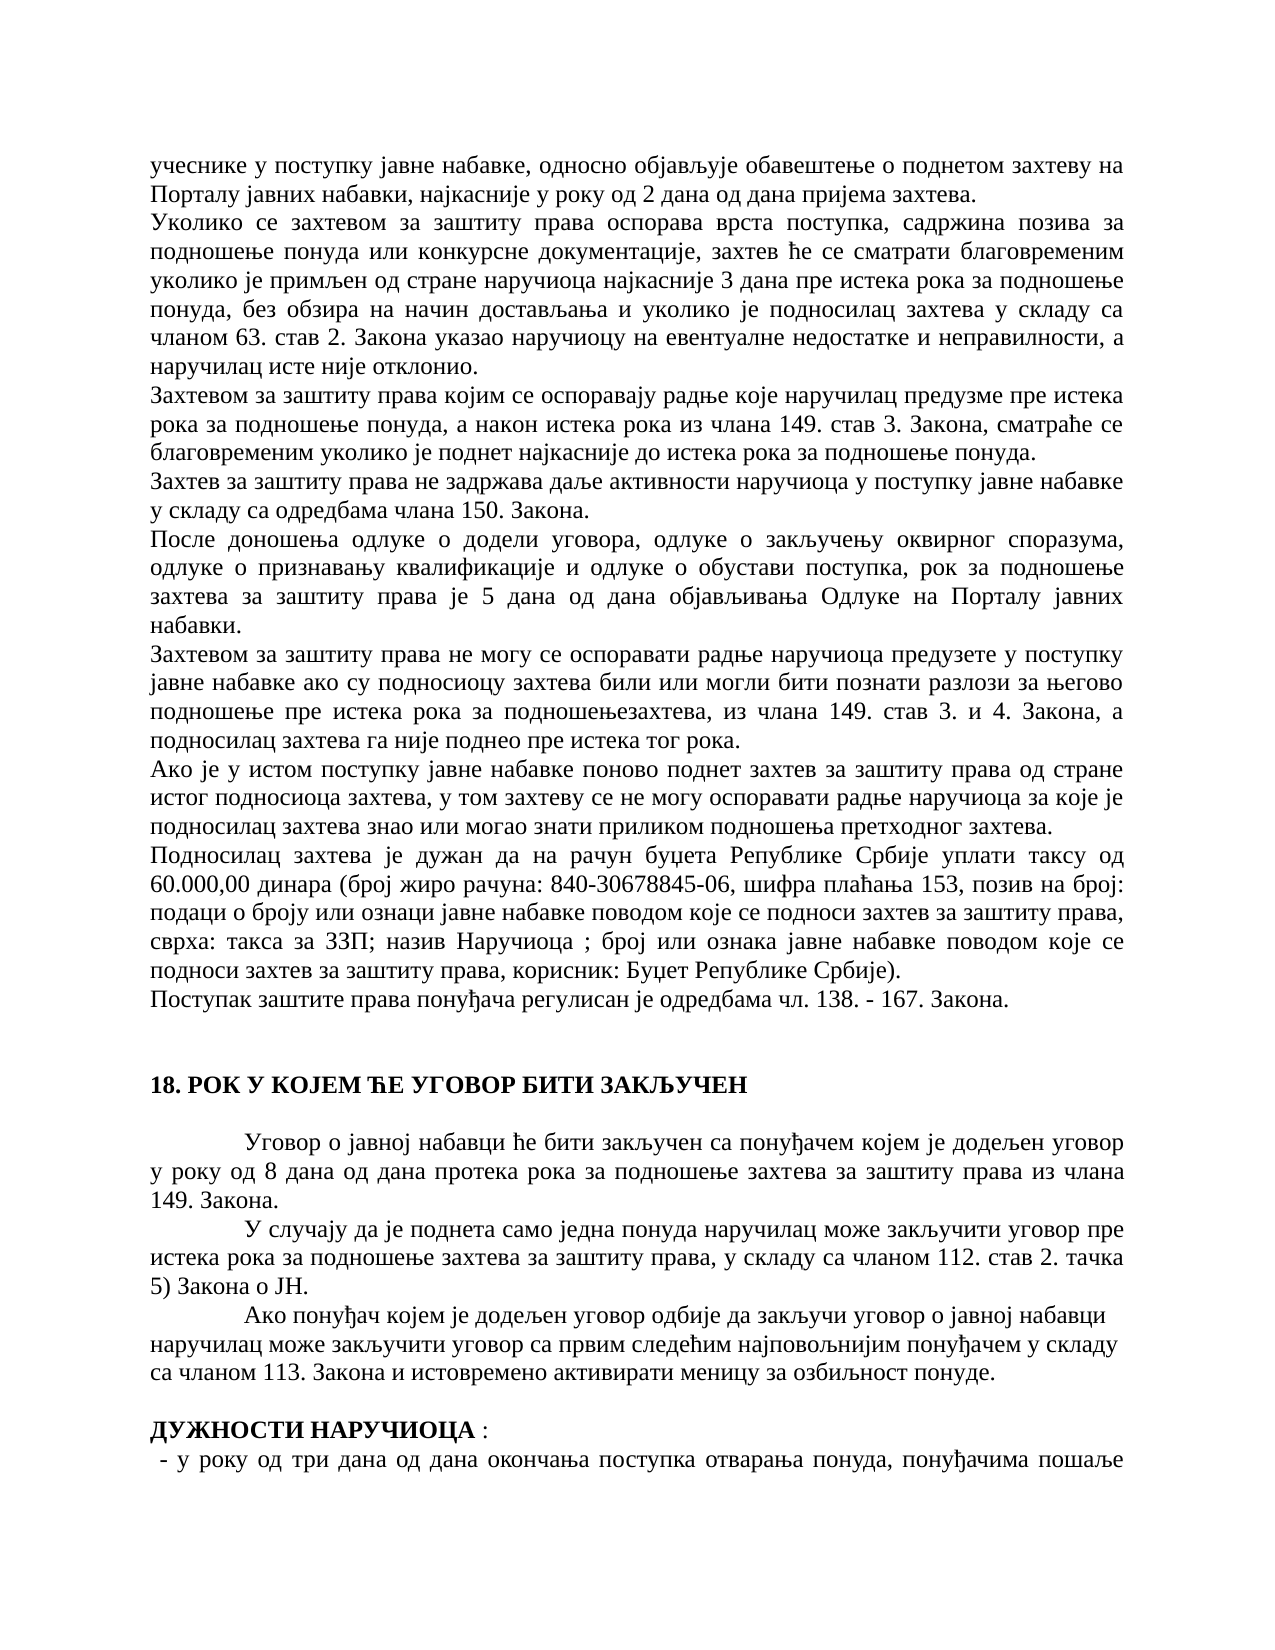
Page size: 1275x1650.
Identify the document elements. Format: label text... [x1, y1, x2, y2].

text У случају да је поднета само једна понуда наручилац може закључити уговор пре истека рока за подношење захтева за заштиту права, у складу са чланом 112. став 2. тачка 5) Закона о ЈН. [150, 1214, 1125, 1300]
text После доношења одлуке о додели уговора, одлуке о закључењу оквирног споразума, одлуке о признавању квалификације и одлуке о обустави поступка, рок за подношење захтева за заштиту права је 5 дана од дана објављивања Одлуке на Порталу јавних набавки. [150, 524, 1125, 639]
text - у року од три дана од дана окончања поступка отварања понуда, понуђачима пошаље записник о отварању понуда; [387, 1444, 1125, 1472]
text Ако је у истом поступку јавне набавке поново поднет захтев за заштиту права од стране истог подносиоца захтева, у том захтеву се не могу оспоравати радње наручиоца за које је подносилац захтева знао или могао знати приликом подношења претходног захтева. [150, 754, 1125, 840]
text 18. РОК У КОЈЕМ ЋЕ УГОВОР БИТИ ЗАКЉУЧЕН [150, 1070, 1125, 1099]
text ДУЖНОСТИ НАРУЧИОЦА : [150, 1415, 1125, 1444]
text Захтев за заштиту права не задржава даље активности наручиоца у поступку јавне набавке у складу са одредбама члана 150. Закона. [150, 466, 1125, 524]
text Уколико се захтевом за заштиту права оспорава врста поступка, садржина позива за подношење понуда или конкурсне документације, захтев ће се сматрати благовременим уколико је примљен од стране наручиоца најкасније 3 дана пре истека рока за подношење понуда, без обзира на начин достављања и уколико је подносилац захтева у складу са чланом 63. став 2. Закона указао наручиоцу на евентуалне недостатке и неправилности, а наручилац исте није отклонио. [150, 207, 1125, 380]
text Поступак заштите права понуђача регулисан је одредбама чл. 138. - 167. Закона. [150, 984, 1125, 1012]
text Захтевом за заштиту права којим се оспоравају радње које наручилац предузме пре истека рока за подношење понуда, а након истека рока из члана 149. став 3. Закона, сматраће се благовременим уколико је поднет најкасније до истека рока за подношење понуда. [150, 380, 1125, 466]
text Уговор о јавној набавци ће бити закључен са понуђачем којем је додељен уговор у року од 8 дана од дана протека рока за подношење захтева за заштиту права из члана 149. Закона. [150, 1127, 1125, 1214]
text Ако понуђач којем је додељен уговор одбије да закључи уговор о јавној набавци [150, 1300, 1125, 1329]
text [150, 150, 1125, 207]
text Подносилац захтева је дужан да на рачун буџета Републике Србије уплати таксу од 60.000,00 динара (број жиро рачуна: 840-30678845-06, шифра плаћања 153, позив на број: подаци о броју или ознаци јавне набавке поводом које се подноси захтев за заштиту права, сврха: такса за ЗЗП; назив Наручиоца ; број или ознака јавне набавке поводом које се подноси захтев за заштиту права, корисник: Буџет Републике Србије). [150, 840, 1125, 984]
text са чланом 113. Закона и истовремено активирати меницу за озбиљност понуде. [150, 1357, 1125, 1386]
text Захтевом за заштиту права не могу се оспоравати радње наручиоца предузете у поступку јавне набавке ако су подносиоцу захтева били или могли бити познати разлози за његово подношење пре истека рока за подношењезахтева, из члана 149. став 3. и 4. Закона, а подносилац захтева га није поднео пре истека тог рока. [150, 639, 1125, 754]
text наручилац може закључити уговор са првим следећим најповољнијим понуђачем у складу [150, 1329, 1125, 1357]
